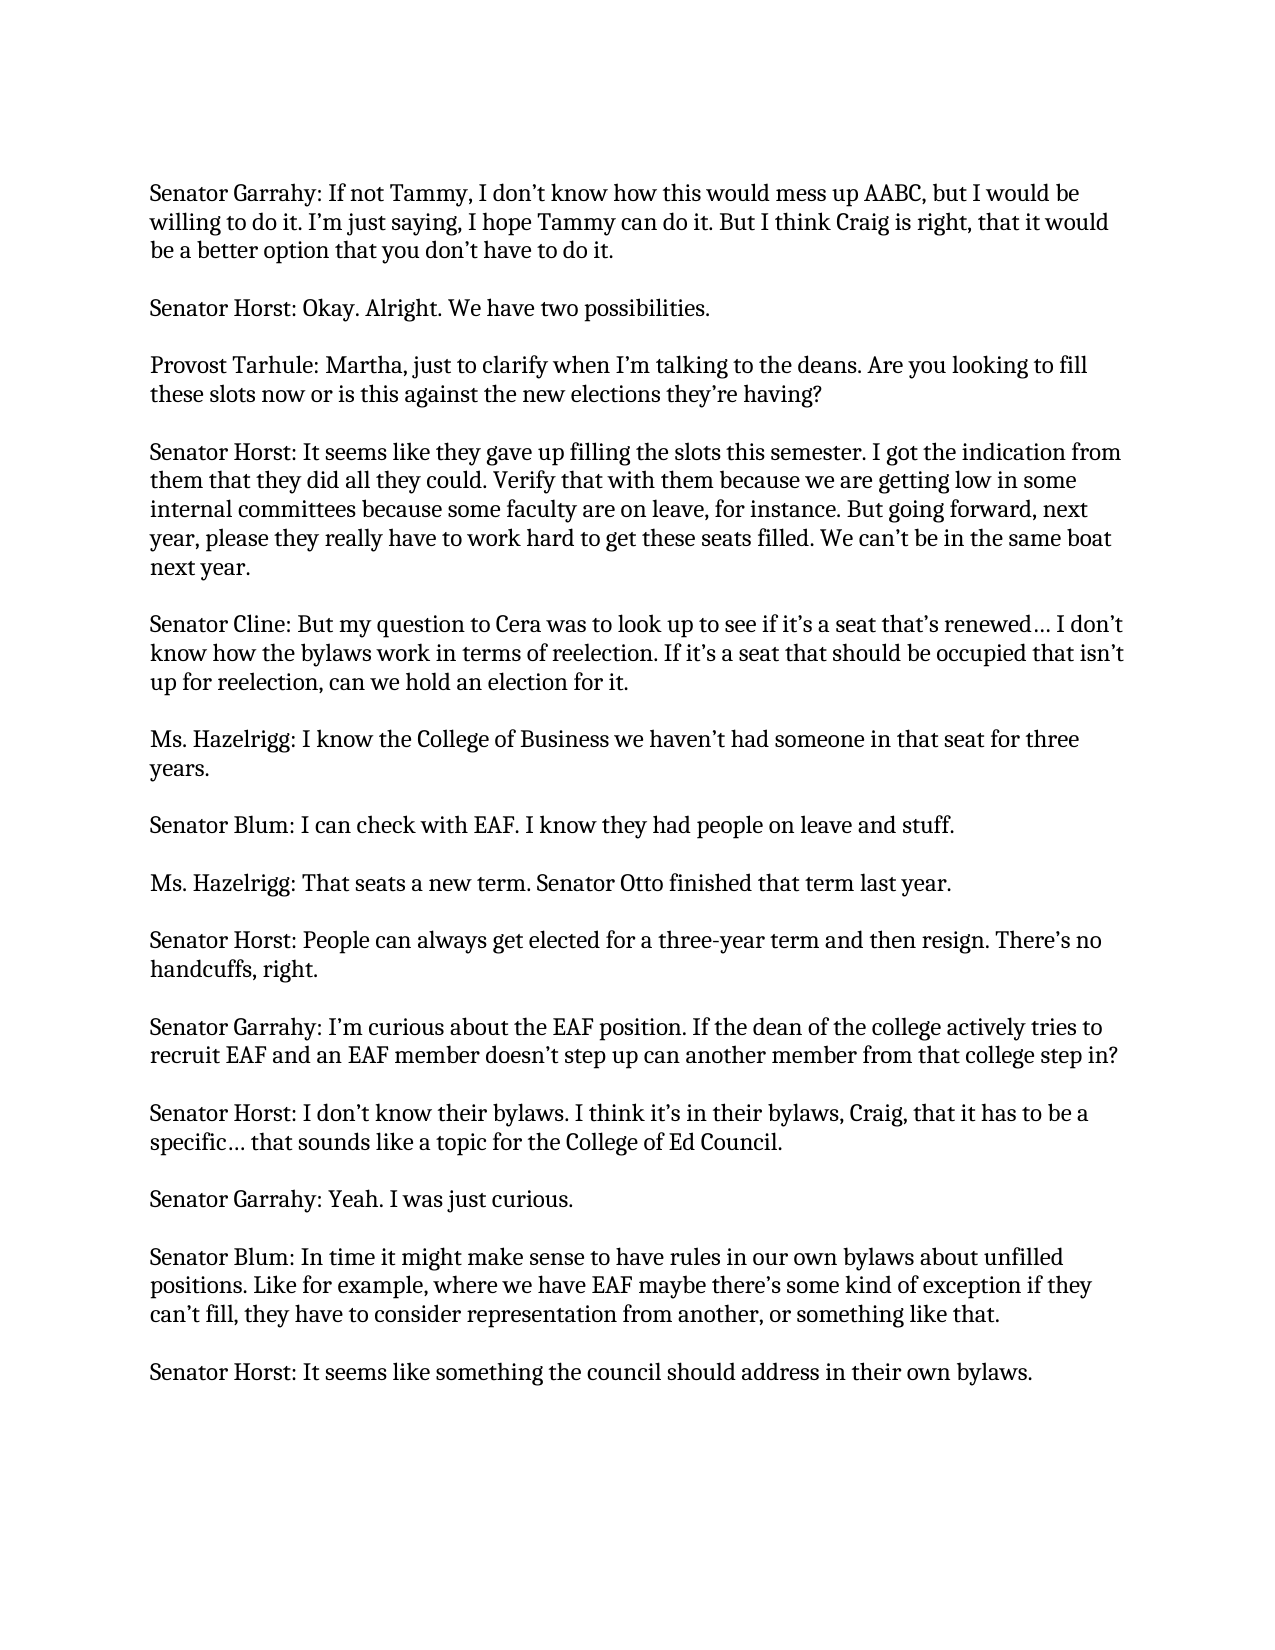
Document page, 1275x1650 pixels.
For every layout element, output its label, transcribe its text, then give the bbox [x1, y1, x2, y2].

text Senator Horst: It seems like something the council should address in their own bylaws. [150, 1357, 1125, 1386]
text Senator Garrahy: If not Tammy, I don’t know how this would mess up AABC, but I would be willing to do it. I’m just saying, I hope Tammy can do it. But I think Craig is right, that it would be a better option that you don’t have to do it. [150, 179, 1125, 265]
text Senator Cline: But my question to Cera was to look up to see if it’s a seat that’s renewed… I don’t know how the bylaws work in terms of reelection. If it’s a seat that should be occupied that isn’t up for reelection, can we hold an election for it. [150, 610, 1125, 696]
text Ms. Hazelrigg: I know the College of Business we haven’t had someone in that seat for three years. [150, 725, 1125, 782]
text Senator Blum: I can check with EAF. I know they had people on leave and stuff. [150, 811, 1125, 840]
text Senator Blum: In time it might make sense to have rules in our own bylaws about unfilled positions. Like for example, where we have EAF maybe there’s some kind of exception if they can’t fill, they have to consider representation from another, or something like that. [150, 1242, 1125, 1329]
text Senator Garrahy: I’m curious about the EAF position. If the dean of the college actively tries to recruit EAF and an EAF member doesn’t step up can another member from that college step in? [150, 1012, 1125, 1070]
text Senator Horst: I don’t know their bylaws. I think it’s in their bylaws, Craig, that it has to be a specific… that sounds like a topic for the College of Ed Council. [150, 1099, 1125, 1156]
text Senator Horst: It seems like they gave up filling the slots this semester. I got the indication from them that they did all they could. Verify that with them because we are getting low in some internal committees because some faculty are on leave, for instance. But going forward, next year, please they really have to work hard to get these seats filled. We can’t be in the same boat next year. [150, 437, 1125, 581]
text Senator Garrahy: Yeah. I was just curious. [150, 1185, 1125, 1214]
text Senator Horst: Okay. Alright. We have two possibilities. [150, 294, 1125, 322]
text Provost Tarhule: Martha, just to clarify when I’m talking to the deans. Are you looking to fill these slots now or is this against the new elections they’re having? [150, 351, 1125, 409]
text Ms. Hazelrigg: That seats a new term. Senator Otto finished that term last year. [150, 869, 1125, 897]
text Senator Horst: People can always get elected for a three-year term and then resign. There’s no handcuffs, right. [150, 926, 1125, 984]
